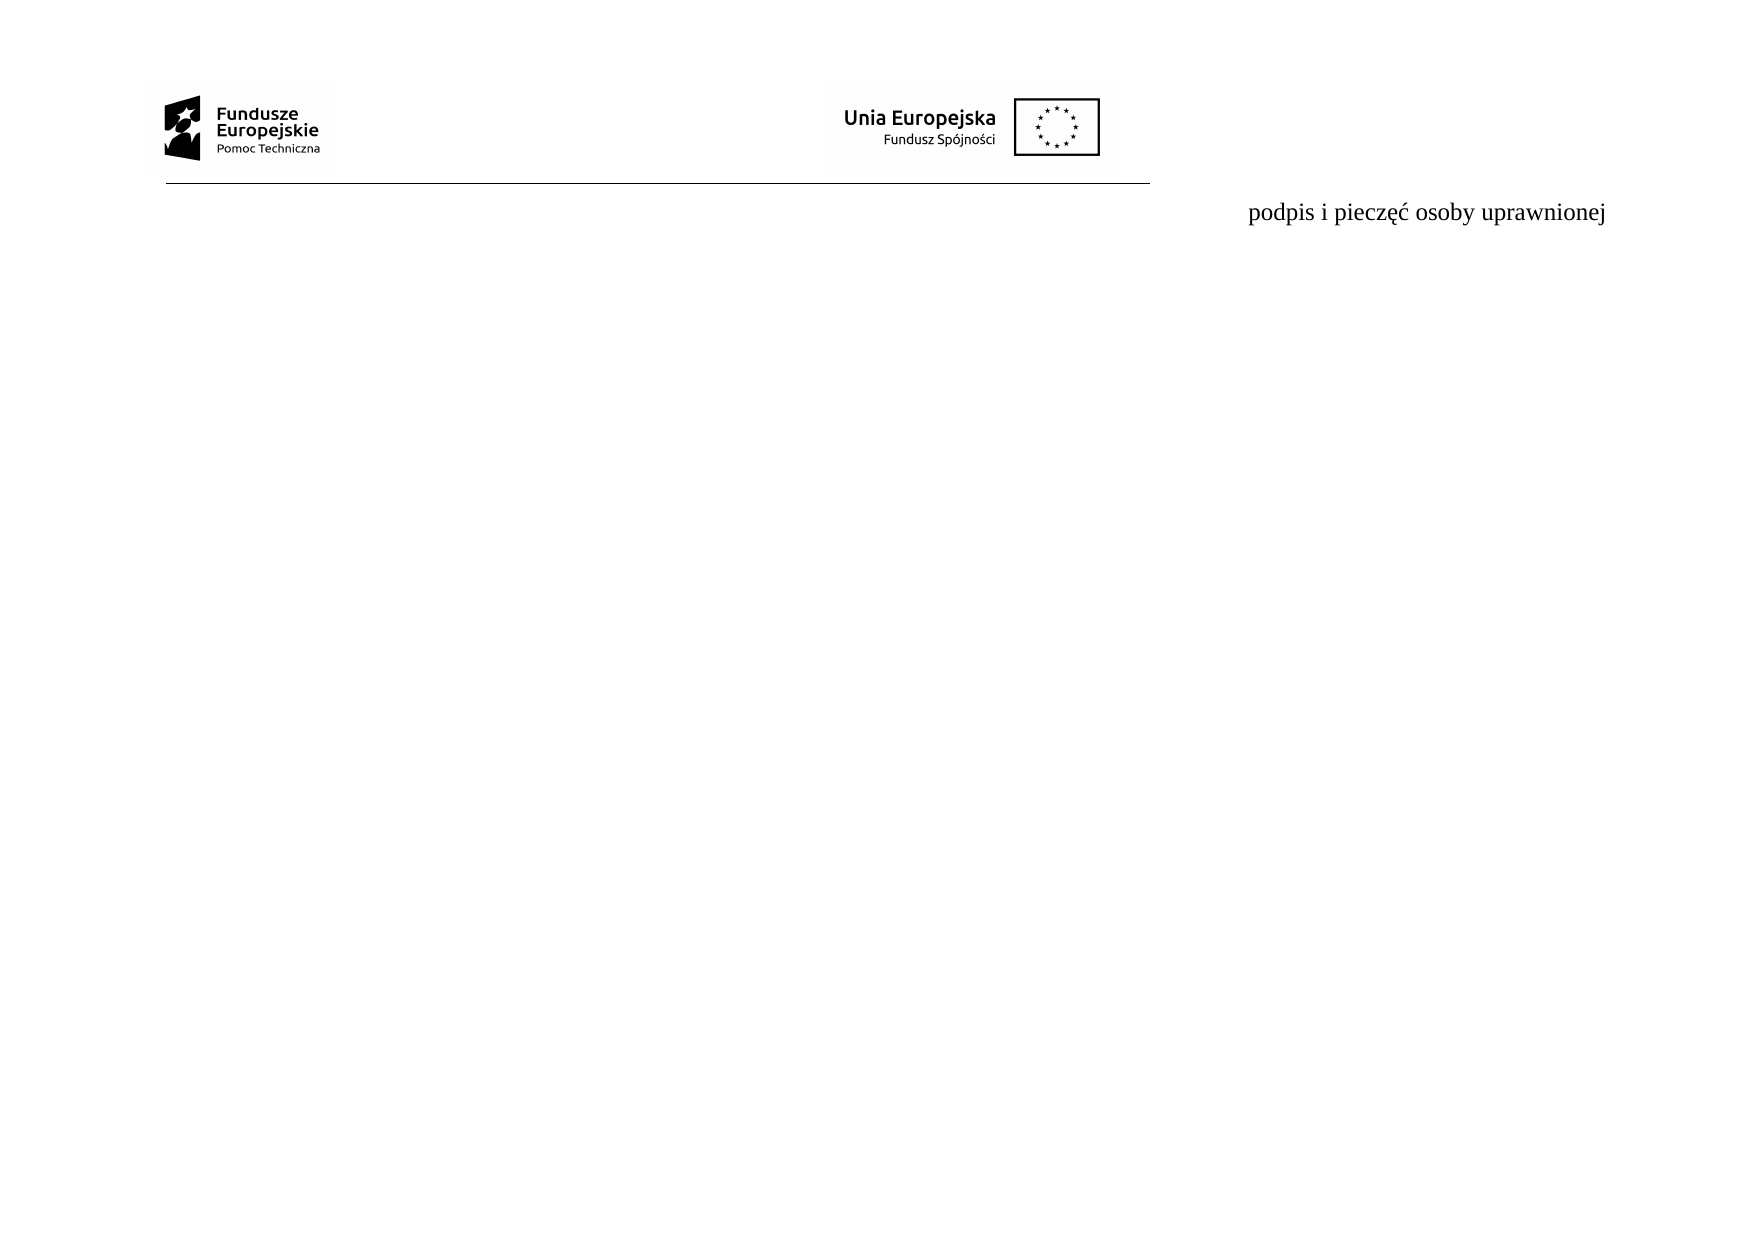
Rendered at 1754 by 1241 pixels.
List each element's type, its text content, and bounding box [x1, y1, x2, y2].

picture [147, 80, 337, 177]
picture [826, 80, 1119, 175]
text podpis i pieczęć osoby uprawnionej [148, 197, 1606, 225]
